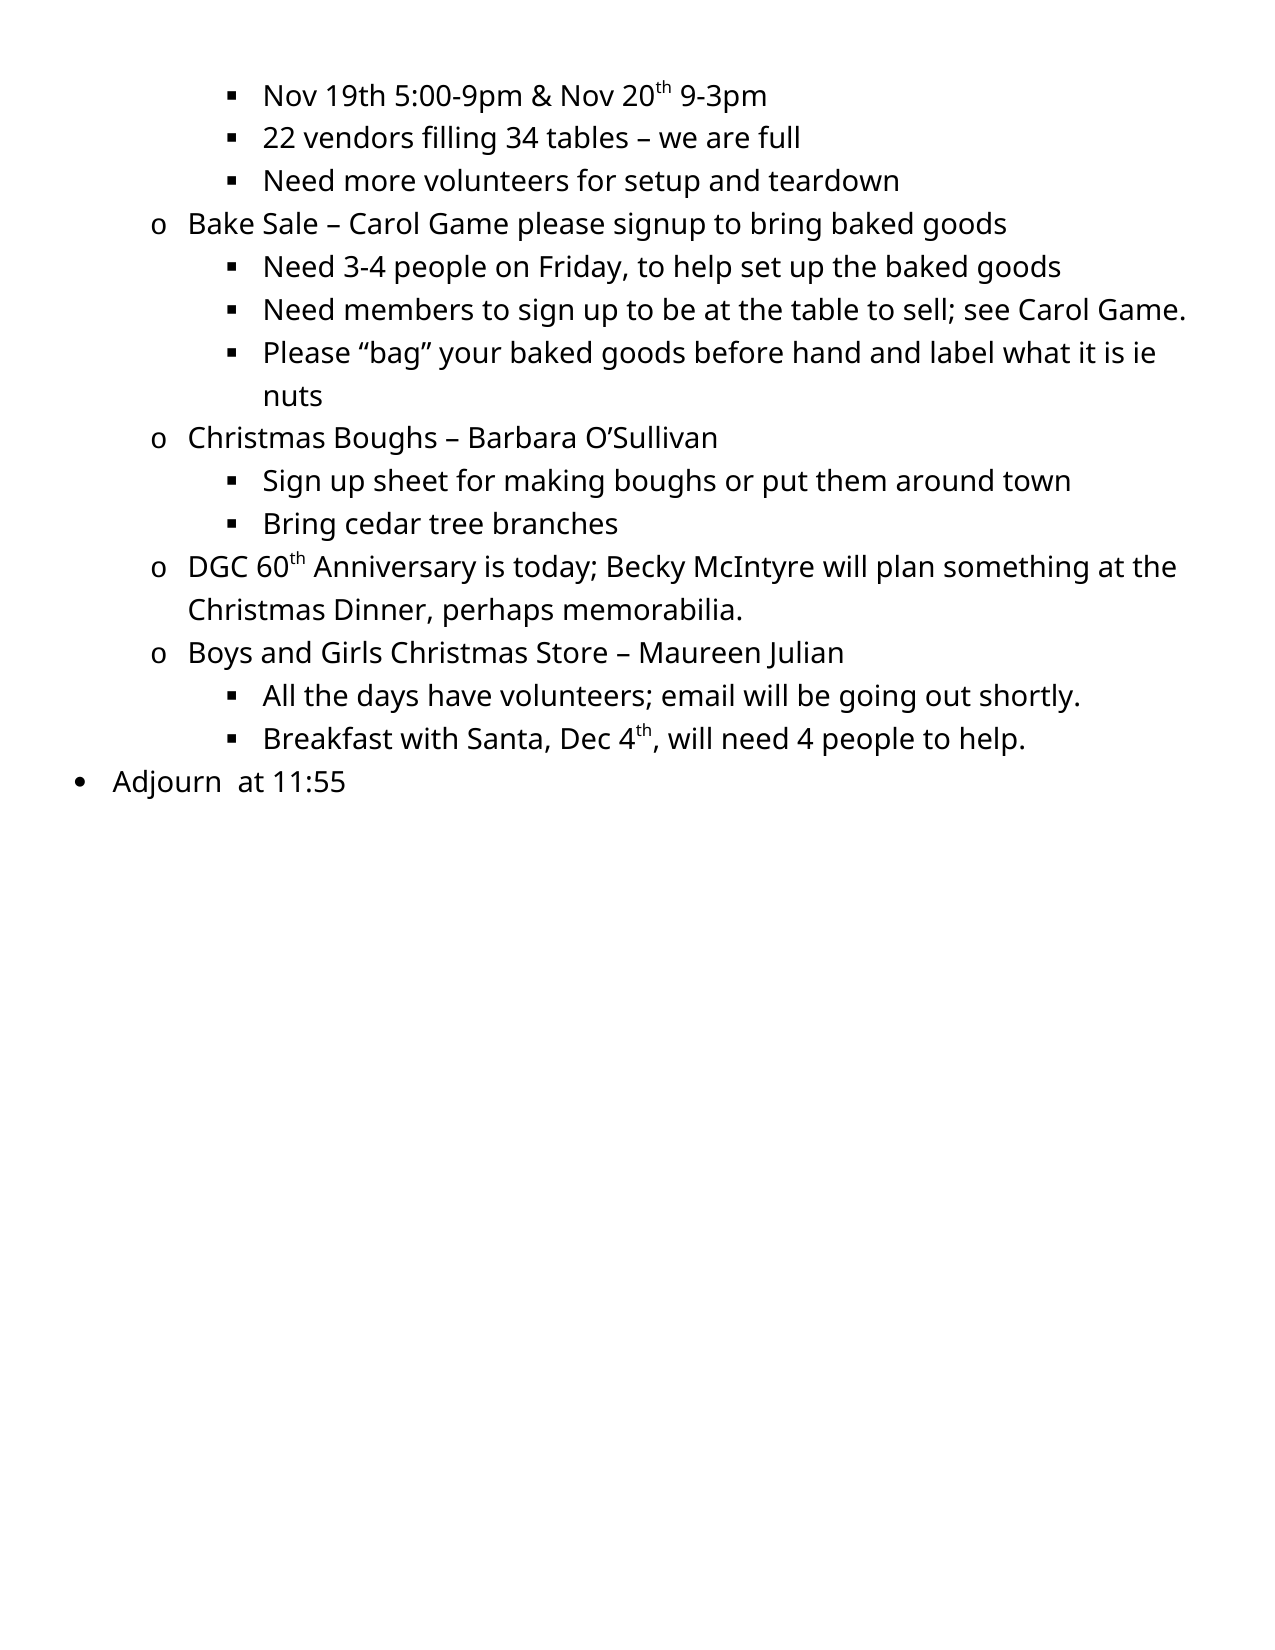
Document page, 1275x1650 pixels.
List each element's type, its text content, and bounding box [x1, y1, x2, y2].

list Christmas Boughs – Barbara O’Sullivan [150, 418, 1200, 458]
list Boys and Girls Christmas Store – Maureen Julian [150, 632, 1200, 672]
list DGC 60th Anniversary is today; Becky McIntyre will plan something at the Christmas Dinner, perhaps memorabilia. [150, 546, 1200, 629]
list Sign up sheet for making boughs or put them around town [225, 461, 1200, 500]
list All the days have volunteers; email will be going out shortly. [225, 675, 1200, 715]
list Need more volunteers for setup and teardown [225, 161, 1200, 200]
list Please “bag” your baked goods before hand and label what it is ie nuts [225, 332, 1200, 414]
list Bring cedar tree branches [225, 503, 1200, 543]
list Adjourn at 11:55 [75, 761, 1200, 801]
list 22 vendors filling 34 tables – we are full [225, 118, 1200, 157]
list Breakfast with Santa, Dec 4th, will need 4 people to help. [225, 718, 1200, 758]
list Bake Sale – Carol Game please signup to bring baked goods [150, 203, 1200, 243]
list Nov 19th 5:00-9pm & Nov 20th 9-3pm [225, 75, 1200, 115]
list Need 3-4 people on Friday, to help set up the baked goods [225, 246, 1200, 286]
list Need members to sign up to be at the table to sell; see Carol Game. [225, 289, 1200, 329]
